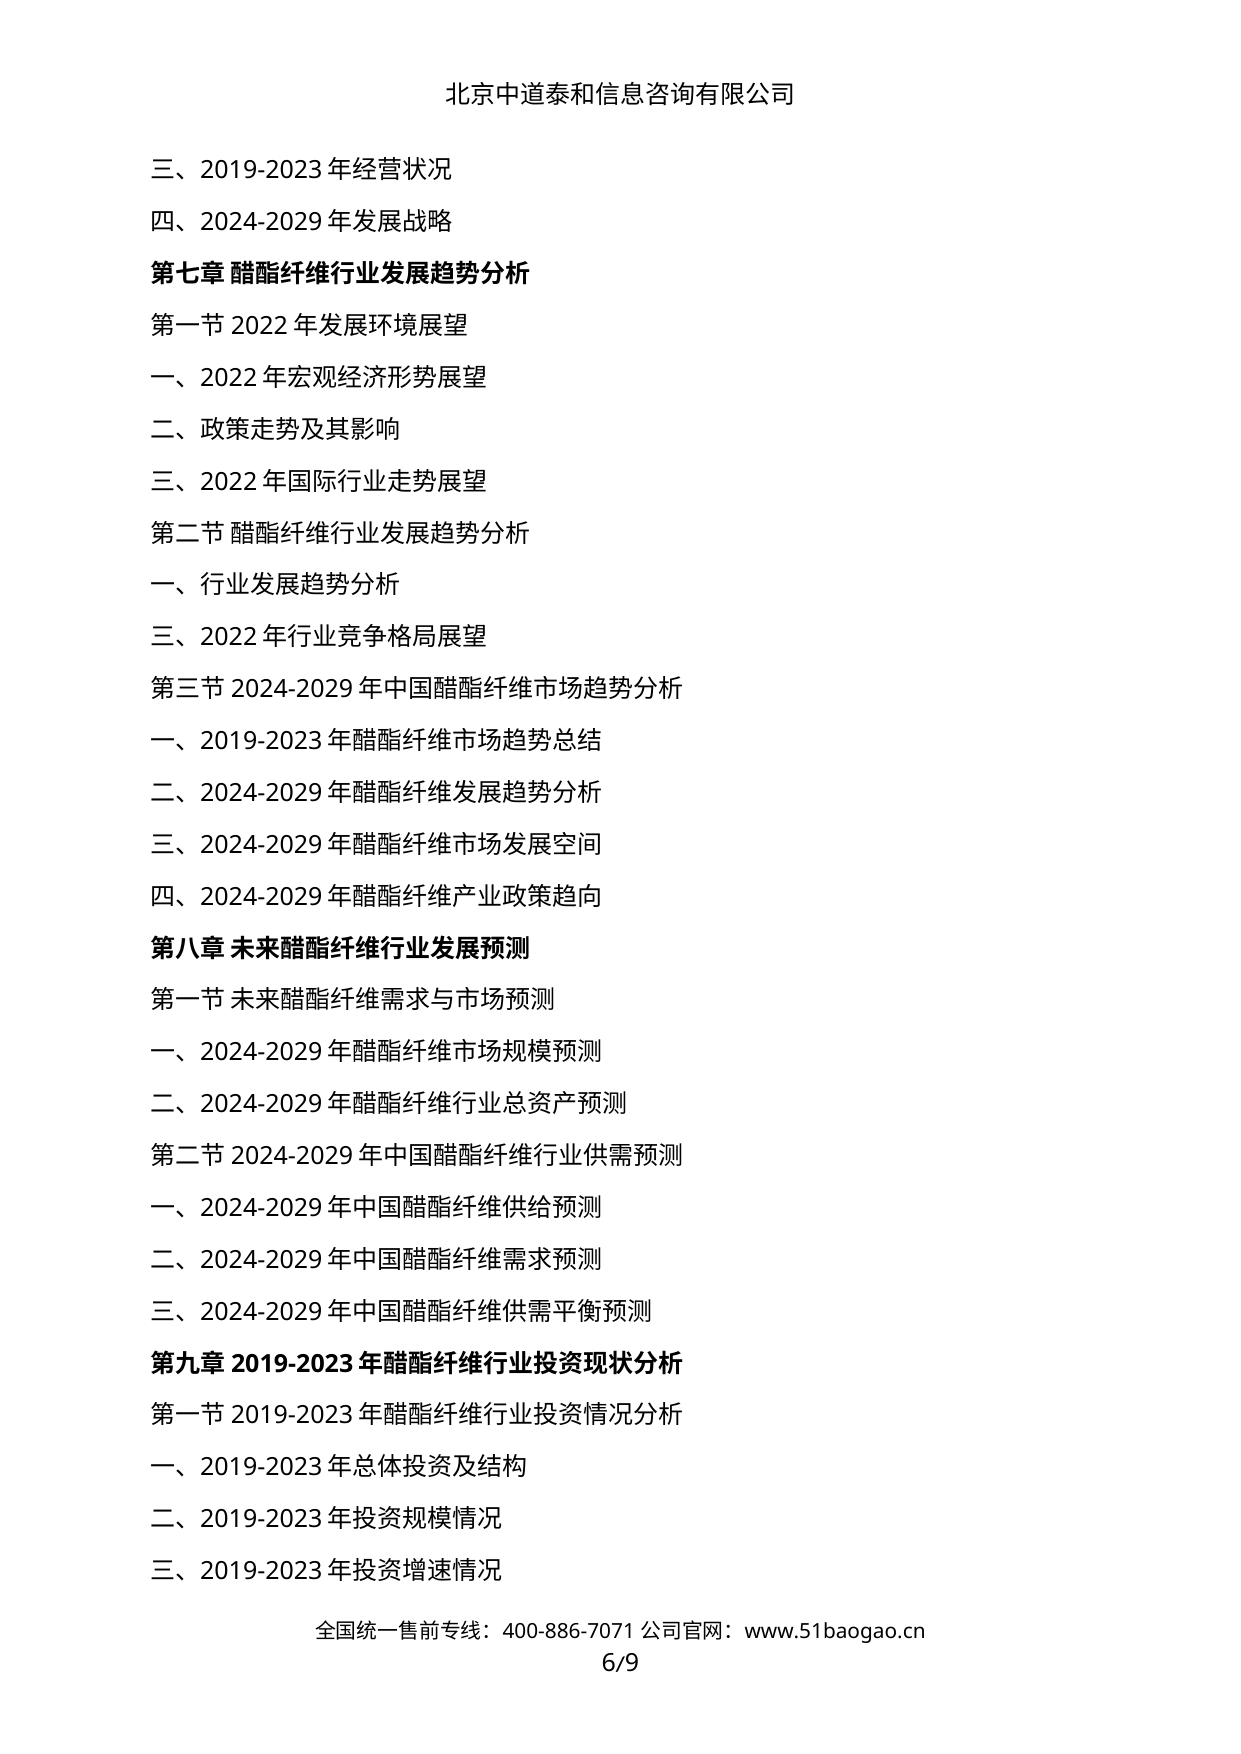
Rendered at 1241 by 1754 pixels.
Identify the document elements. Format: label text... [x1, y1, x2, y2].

text 三、2019-2023年投资增速情况 [150, 1551, 1090, 1587]
text 三、2024-2029年中国醋酯纤维供需平衡预测 [150, 1291, 1090, 1327]
text 四、2024-2029年醋酯纤维产业政策趋向 [150, 876, 1090, 912]
text 二、政策走势及其影响 [150, 409, 1090, 446]
text 第九章 2019-2023年醋酯纤维行业投资现状分析 [150, 1343, 1090, 1379]
text 三、2022年行业竞争格局展望 [150, 617, 1090, 653]
text 第一节 2022年发展环境展望 [150, 306, 1090, 342]
text 第一节 2019-2023年醋酯纤维行业投资情况分析 [150, 1395, 1090, 1431]
text 二、2024-2029年醋酯纤维发展趋势分析 [150, 772, 1090, 809]
text 第三节 2024-2029年中国醋酯纤维市场趋势分析 [150, 669, 1090, 705]
text 三、2024-2029年醋酯纤维市场发展空间 [150, 824, 1090, 861]
text 第二节 2024-2029年中国醋酯纤维行业供需预测 [150, 1136, 1090, 1172]
text 二、2024-2029年醋酯纤维行业总资产预测 [150, 1084, 1090, 1120]
text 三、2022年国际行业走势展望 [150, 461, 1090, 497]
text 一、2024-2029年中国醋酯纤维供给预测 [150, 1187, 1090, 1224]
text 一、2019-2023年醋酯纤维市场趋势总结 [150, 721, 1090, 757]
text 四、2024-2029年发展战略 [150, 202, 1090, 238]
text 二、2024-2029年中国醋酯纤维需求预测 [150, 1239, 1090, 1276]
text 第二节 醋酯纤维行业发展趋势分析 [150, 513, 1090, 549]
text 一、2024-2029年醋酯纤维市场规模预测 [150, 1032, 1090, 1068]
text 第八章 未来醋酯纤维行业发展预测 [150, 928, 1090, 964]
text 三、2019-2023年经营状况 [150, 150, 1090, 186]
text 第七章 醋酯纤维行业发展趋势分析 [150, 254, 1090, 290]
text 一、行业发展趋势分析 [150, 565, 1090, 601]
text 二、2019-2023年投资规模情况 [150, 1499, 1090, 1535]
text 一、2022年宏观经济形势展望 [150, 357, 1090, 394]
text 第一节 未来醋酯纤维需求与市场预测 [150, 980, 1090, 1016]
text 一、2019-2023年总体投资及结构 [150, 1447, 1090, 1483]
